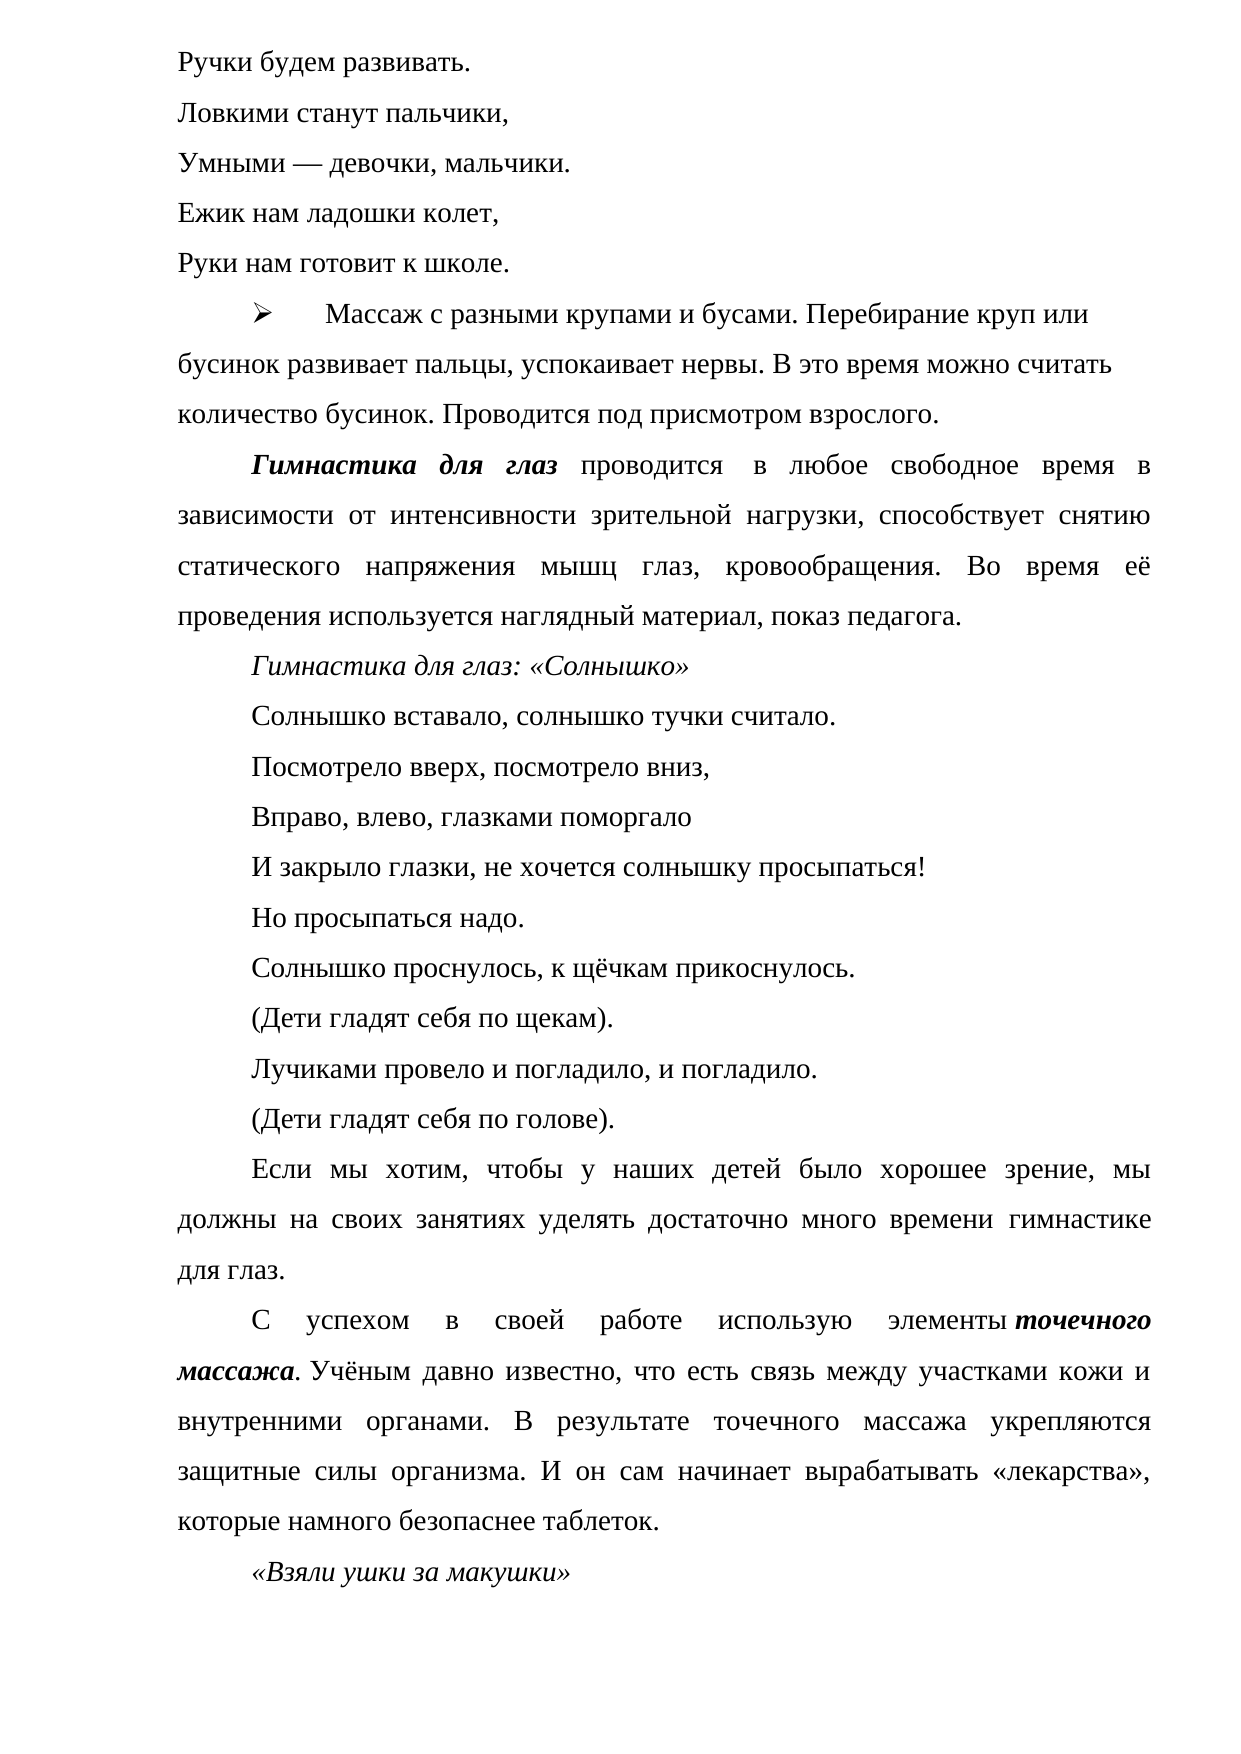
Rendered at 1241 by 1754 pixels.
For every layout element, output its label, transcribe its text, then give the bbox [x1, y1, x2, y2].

text Гимнастика для глаз: «Солнышко» [177, 648, 1152, 682]
text Если мы хотим, чтобы у наших детей было хорошее зрение, мы должны на своих занятиях уделять достаточно много времени гимнастике для глаз. [177, 1151, 1152, 1286]
text Гимнастика для глаз проводится в любое свободное время в зависимости от интенсивности зрительной нагрузки, способствует снятию статического напряжения мышц глаз, кровообращения. Во время её проведения используется наглядный материал, показ педагога. [177, 447, 1152, 631]
list Массаж с разными крупами и бусами. Перебирание круп или бусинок развивает пальцы, успокаивает нервы. В это время можно считать количество бусинок. Проводится под присмотром взрослого. [177, 296, 1152, 430]
text И закрыло глазки, не хочется солнышку просыпаться! [177, 849, 1152, 883]
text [177, 44, 1152, 279]
text Но просыпаться надо. [177, 900, 1152, 933]
text «Взяли ушки за макушки» [177, 1554, 1152, 1587]
text Посмотрело вверх, посмотрело вниз, [177, 749, 1152, 782]
text Лучиками провело и погладило, и погладило. [177, 1051, 1152, 1084]
text Вправо, влево, глазками поморгало [177, 799, 1152, 833]
text Солнышко вставало, солнышко тучки считало. [177, 698, 1152, 732]
text (Дети гладят себя по голове). [177, 1101, 1152, 1134]
text С успехом в своей работе использую элементы точечного массажа. Учёным давно известно, что есть связь между участками кожи и внутренними органами. В результате точечного массажа укрепляются защитные силы организма. И он сам начинает вырабатывать «лекарства», которые намного безопаснее таблеток. [177, 1302, 1152, 1537]
text (Дети гладят себя по щекам). [177, 1000, 1152, 1034]
text Солнышко проснулось, к щёчкам прикоснулось. [177, 950, 1152, 984]
